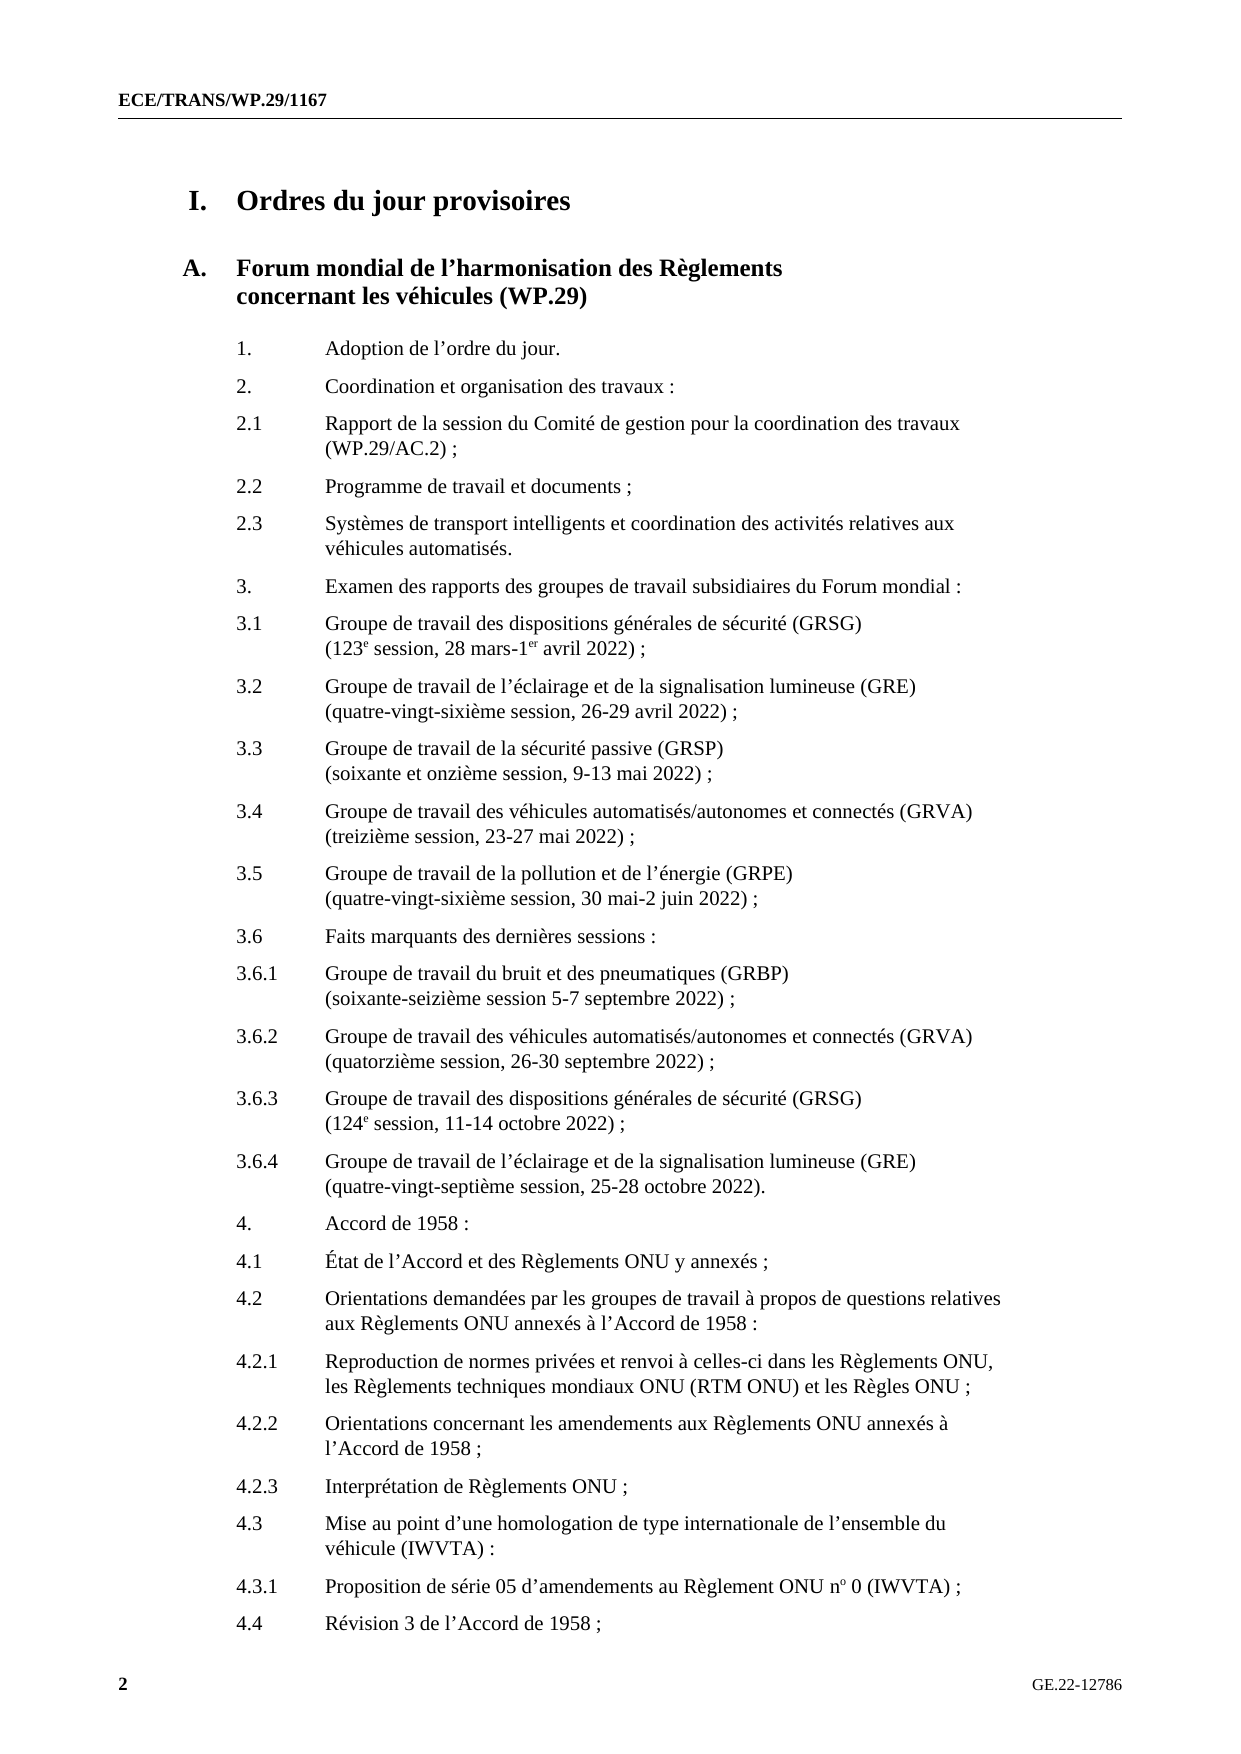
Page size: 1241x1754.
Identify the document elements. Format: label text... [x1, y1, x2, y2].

text 2.2 Programme de travail et documents ; [236, 473, 1004, 498]
text 3. Examen des rapports des groupes de travail subsidiaires du Forum mondial : [236, 573, 1004, 598]
text 4.3 Mise au point d’une homologation de type internationale de l’ensemble du véhicule (IWVTA) : [236, 1510, 1004, 1560]
text I. Ordres du jour provisoires [118, 185, 1004, 216]
text 4. Accord de 1958 : [236, 1210, 1004, 1235]
text A. Forum mondial de l’harmonisation des Règlements concernant les véhicules (WP.29) [118, 254, 1004, 310]
text 4.2.2 Orientations concernant les amendements aux Règlements ONU annexés à l’Accord de 1958 ; [236, 1410, 1004, 1460]
text 2.1 Rapport de la session du Comité de gestion pour la coordination des travaux (WP.29/AC.2) ; [236, 410, 1004, 460]
text 4.2.1 Reproduction de normes privées et renvoi à celles-ci dans les Règlements ONU, les Règlements techniques mondiaux ONU (RTM ONU) et les Règles ONU ; [236, 1348, 1004, 1398]
text 3.6.3 Groupe de travail des dispositions générales de sécurité (GRSG) (124e session, 11-14 octobre 2022) ; [236, 1085, 1004, 1135]
text 4.2 Orientations demandées par les groupes de travail à propos de questions relatives aux Règlements ONU annexés à l’Accord de 1958 : [236, 1285, 1004, 1335]
text 3.4 Groupe de travail des véhicules automatisés/autonomes et connectés (GRVA) (treizième session, 23-27 mai 2022) ; [236, 798, 1004, 848]
text 3.6.1 Groupe de travail du bruit et des pneumatiques (GRBP) (soixante-seizième session 5-7 septembre 2022) ; [236, 960, 1004, 1010]
text 4.2.3 Interprétation de Règlements ONU ; [236, 1473, 1004, 1498]
text 3.6 Faits marquants des dernières sessions : [236, 923, 1004, 948]
text 3.2 Groupe de travail de l’éclairage et de la signalisation lumineuse (GRE) (quatre-vingt-sixième session, 26-29 avril 2022) ; [236, 673, 1004, 723]
text 4.1 État de l’Accord et des Règlements ONU y annexés ; [236, 1248, 1004, 1273]
text 3.6.4 Groupe de travail de l’éclairage et de la signalisation lumineuse (GRE) (quatre-vingt-septième session, 25-28 octobre 2022). [236, 1148, 1004, 1198]
text 4.4 Révision 3 de l’Accord de 1958 ; [236, 1610, 1004, 1635]
text 2.3 Systèmes de transport intelligents et coordination des activités relatives aux véhicules automatisés. [236, 510, 1004, 560]
text 3.3 Groupe de travail de la sécurité passive (GRSP) (soixante et onzième session, 9-13 mai 2022) ; [236, 735, 1004, 785]
text 3.1 Groupe de travail des dispositions générales de sécurité (GRSG) (123e session, 28 mars-1er avril 2022) ; [236, 610, 1004, 660]
text 4.3.1 Proposition de série 05 d’amendements au Règlement ONU no 0 (IWVTA) ; [236, 1573, 1004, 1598]
text 2. Coordination et organisation des travaux : [236, 373, 1004, 398]
text 3.6.2 Groupe de travail des véhicules automatisés/autonomes et connectés (GRVA) (quatorzième session, 26-30 septembre 2022) ; [236, 1023, 1004, 1073]
text 3.5 Groupe de travail de la pollution et de l’énergie (GRPE) (quatre-vingt-sixième session, 30 mai-2 juin 2022) ; [236, 860, 1004, 910]
text 1. Adoption de l’ordre du jour. [236, 335, 1004, 360]
